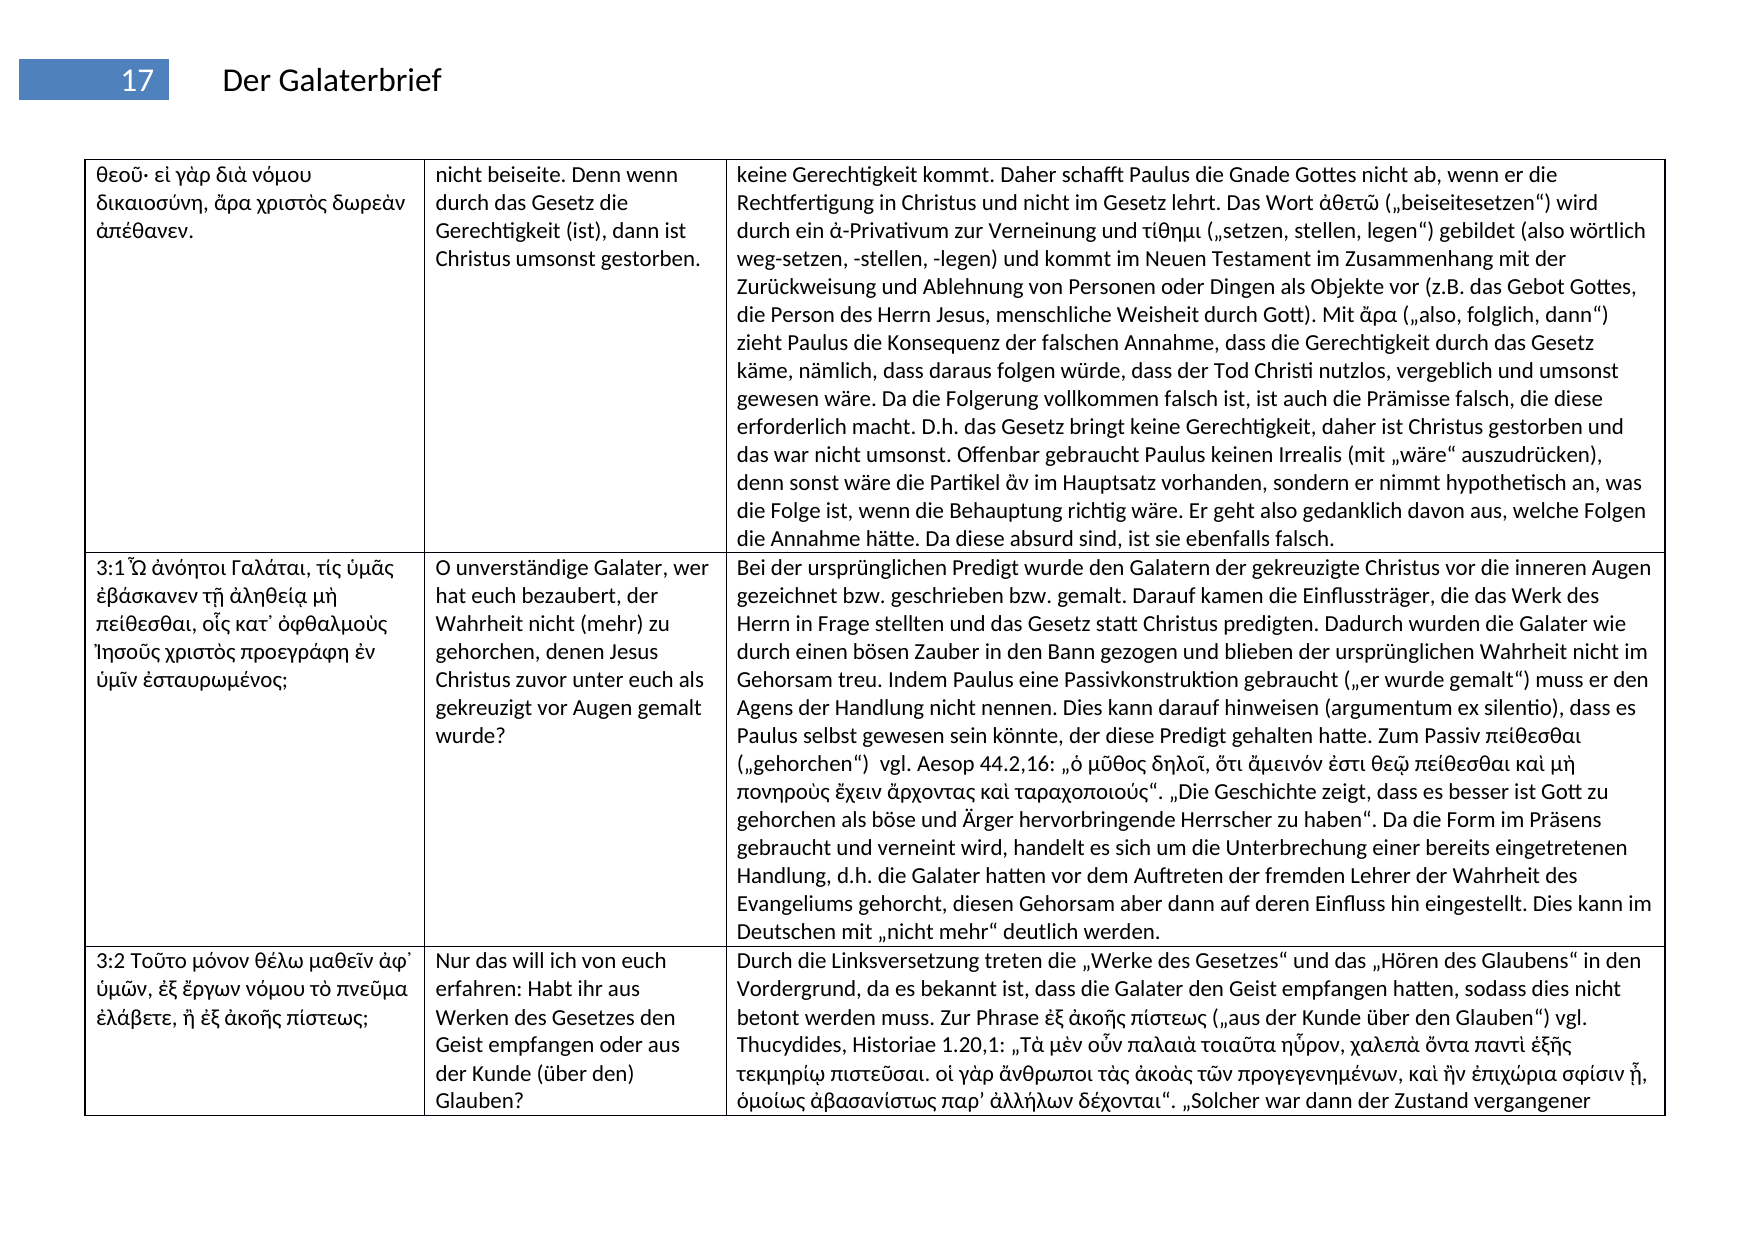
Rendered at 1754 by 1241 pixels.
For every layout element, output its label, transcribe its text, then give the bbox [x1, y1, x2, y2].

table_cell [727, 947, 1664, 1115]
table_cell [86, 160, 424, 552]
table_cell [86, 947, 424, 1115]
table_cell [425, 947, 726, 1115]
table_cell Bei der ursprünglichen Predigt wurde den Galatern der gekreuzigte Christus vor die inneren Augen gezeichnet bzw. geschrieben bzw. gemalt. Darauf kamen die Einflussträger, die das Werk des Herrn in Frage stellten und das Gesetz statt Christus predigten. Dadurch wurden die Galater wie durch einen bösen Zauber in den Bann gezogen und blieben der ursprünglichen Wahrheit nicht im Gehorsam treu. Indem Paulus eine Passivkonstruktion gebraucht („er wurde gemalt“) muss er den Agens der Handlung nicht nennen. Dies kann darauf hinweisen (argumentum ex silentio), dass es Paulus selbst gewesen sein könnte, der diese Predigt gehalten hatte. Zum Passiv πείθεσθαι („gehorchen“) vgl. Aesop 44.2,16: „ὁ μῦθος δηλοῖ, ὅτι ἄμεινόν ἐστι θεῷ πείθεσθαι καὶ μὴ πονηροὺς ἔχειν ἄρχοντας καὶ ταραχοποιούς“. „Die Geschichte zeigt, dass es besser ist Gott zu gehorchen als böse und Ärger hervorbringende Herrscher zu haben“. Da die Form im Präsens gebraucht und verneint wird, handelt es sich um die Unterbrechung einer bereits eingetretenen Handlung, d.h. die Galater hatten vor dem Auftreten der fremden Lehrer der Wahrheit des Evangeliums gehorcht, diesen Gehorsam aber dann auf deren Einfluss hin eingestellt. Dies kann im Deutschen mit „nicht mehr“ deutlich werden. [727, 553, 1664, 946]
table_cell 3:1 Ὦ ἀνόητοι Γαλάται, τίς ὑμᾶς ἐβάσκανεν τῇ ἀληθείᾳ μὴ πείθεσθαι, οἷς κατ᾽ ὀφθαλμοὺς Ἰησοῦς χριστὸς προεγράφη ἐν ὑμῖν ἐσταυρωμένος; [86, 553, 424, 946]
table_cell O unverständige Galater, wer hat euch bezaubert, der Wahrheit nicht (mehr) zu gehorchen, denen Jesus Christus zuvor unter euch als gekreuzigt vor Augen gemalt wurde? [425, 553, 726, 946]
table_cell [425, 160, 726, 552]
